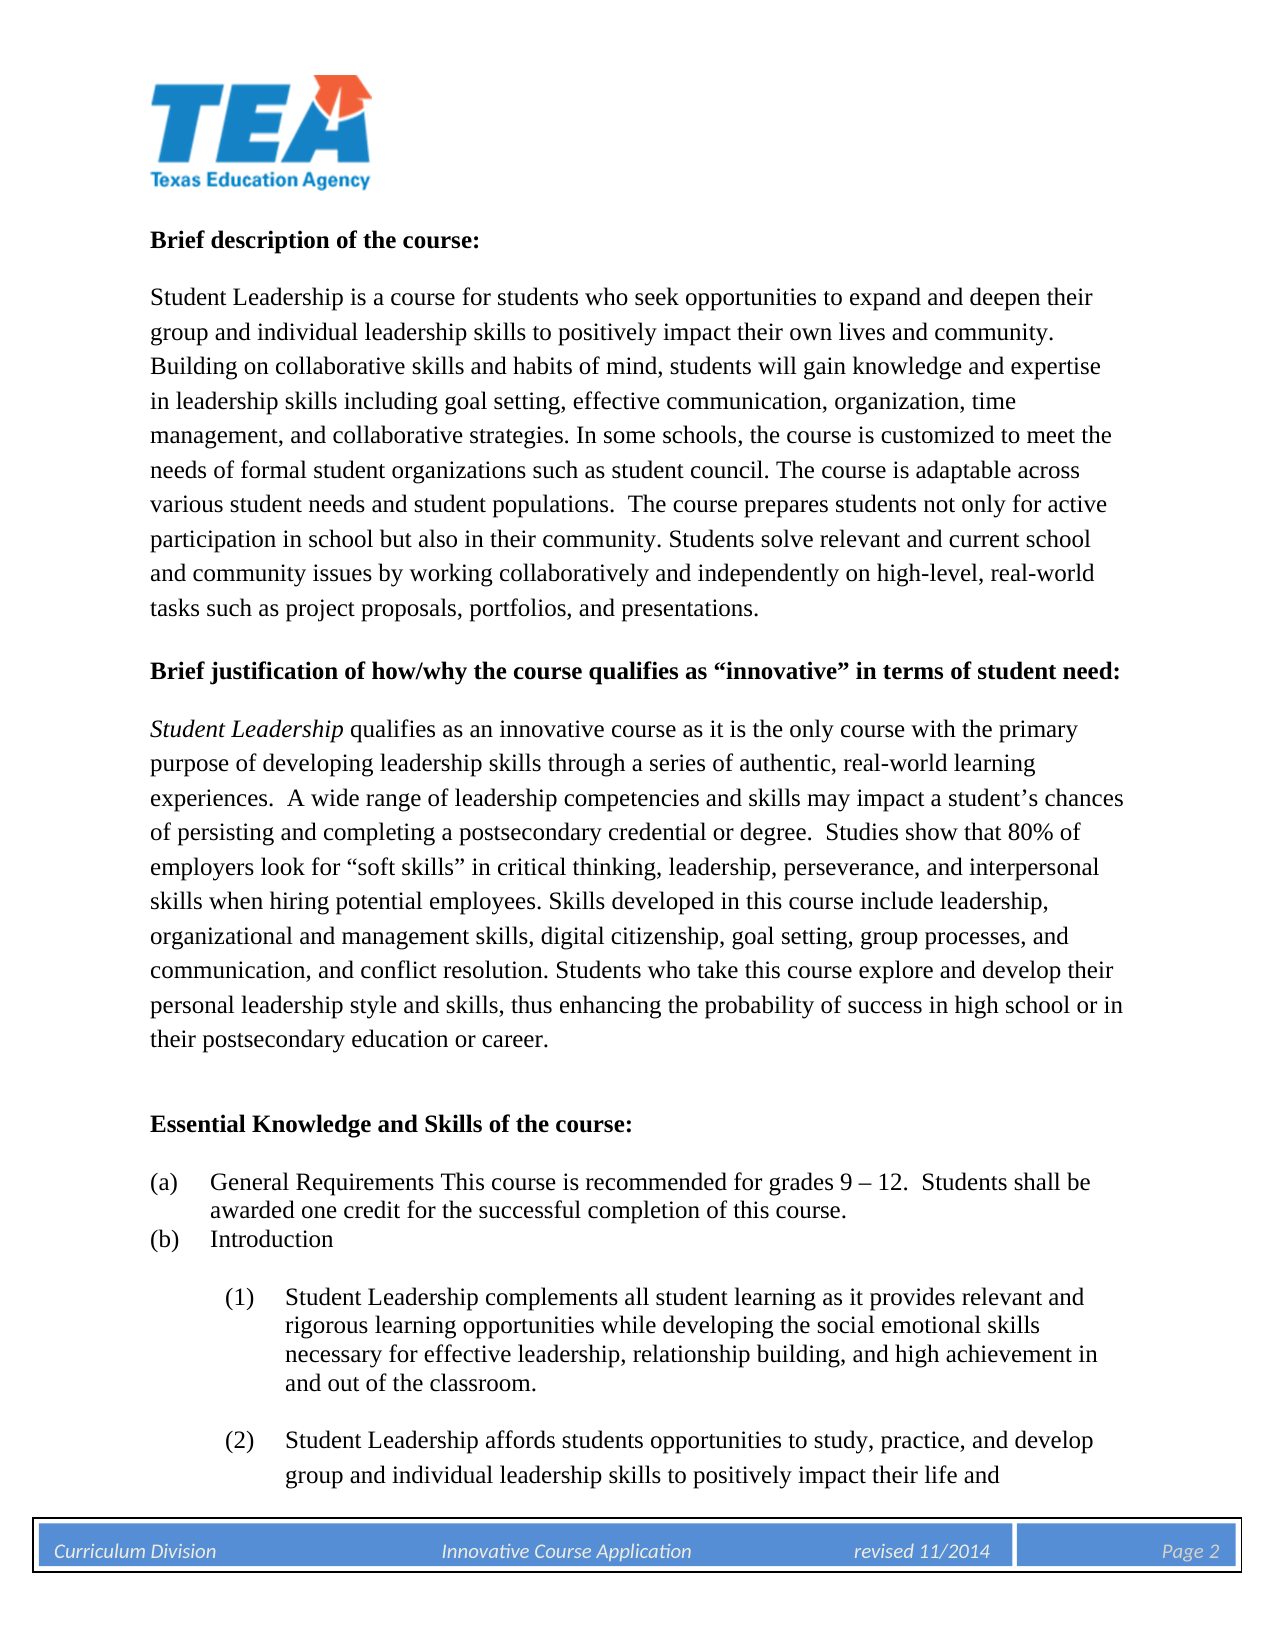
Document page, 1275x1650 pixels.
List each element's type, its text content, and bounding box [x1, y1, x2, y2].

list General Requirements This course is recommended for grades 9 – 12. Students shall be awarded one credit for the successful completion of this course. [150, 1167, 1125, 1224]
text Brief description of the course: [150, 225, 1125, 254]
text Student Leadership qualifies as an innovative course as it is the only course with the primary purpose of developing leadership skills through a series of authentic, real-world learning experiences. A wide range of leadership competencies and skills may impact a student’s chances of persisting and completing a postsecondary credential or degree. Studies show that 80% of employers look for “soft skills” in critical thinking, leadership, perseverance, and interpersonal skills when hiring potential employees. Skills developed in this course include leadership, organizational and management skills, digital citizenship, goal setting, group processes, and communication, and conflict resolution. Students who take this course explore and develop their personal leadership style and skills, thus enhancing the probability of success in high school or in their postsecondary education or career. [150, 714, 1125, 1053]
picture [150, 75, 372, 191]
list Student Leadership complements all student learning as it provides relevant and rigorous learning opportunities while developing the social emotional skills necessary for effective leadership, relationship building, and high achievement in and out of the classroom. [225, 1282, 1125, 1397]
text Brief justification of how/why the course qualifies as “innovative” in terms of student need: [150, 656, 1150, 685]
text Student Leadership is a course for students who seek opportunities to expand and deepen their group and individual leadership skills to positively impact their own lives and community. Building on collaborative skills and habits of mind, students will gain knowledge and expertise in leadership skills including goal setting, effective communication, organization, time management, and collaborative strategies. In some schools, the course is customized to meet the needs of formal student organizations such as student council. The course is adaptable across various student needs and student populations. The course prepares students not only for active participation in school but also in their community. Students solve relevant and current school and community issues by working collaboratively and independently on high-level, real-world tasks such as project proposals, portfolios, and presentations. [150, 282, 1125, 622]
text Essential Knowledge and Skills of the course: [150, 1109, 1125, 1137]
list Introduction [150, 1224, 1125, 1253]
